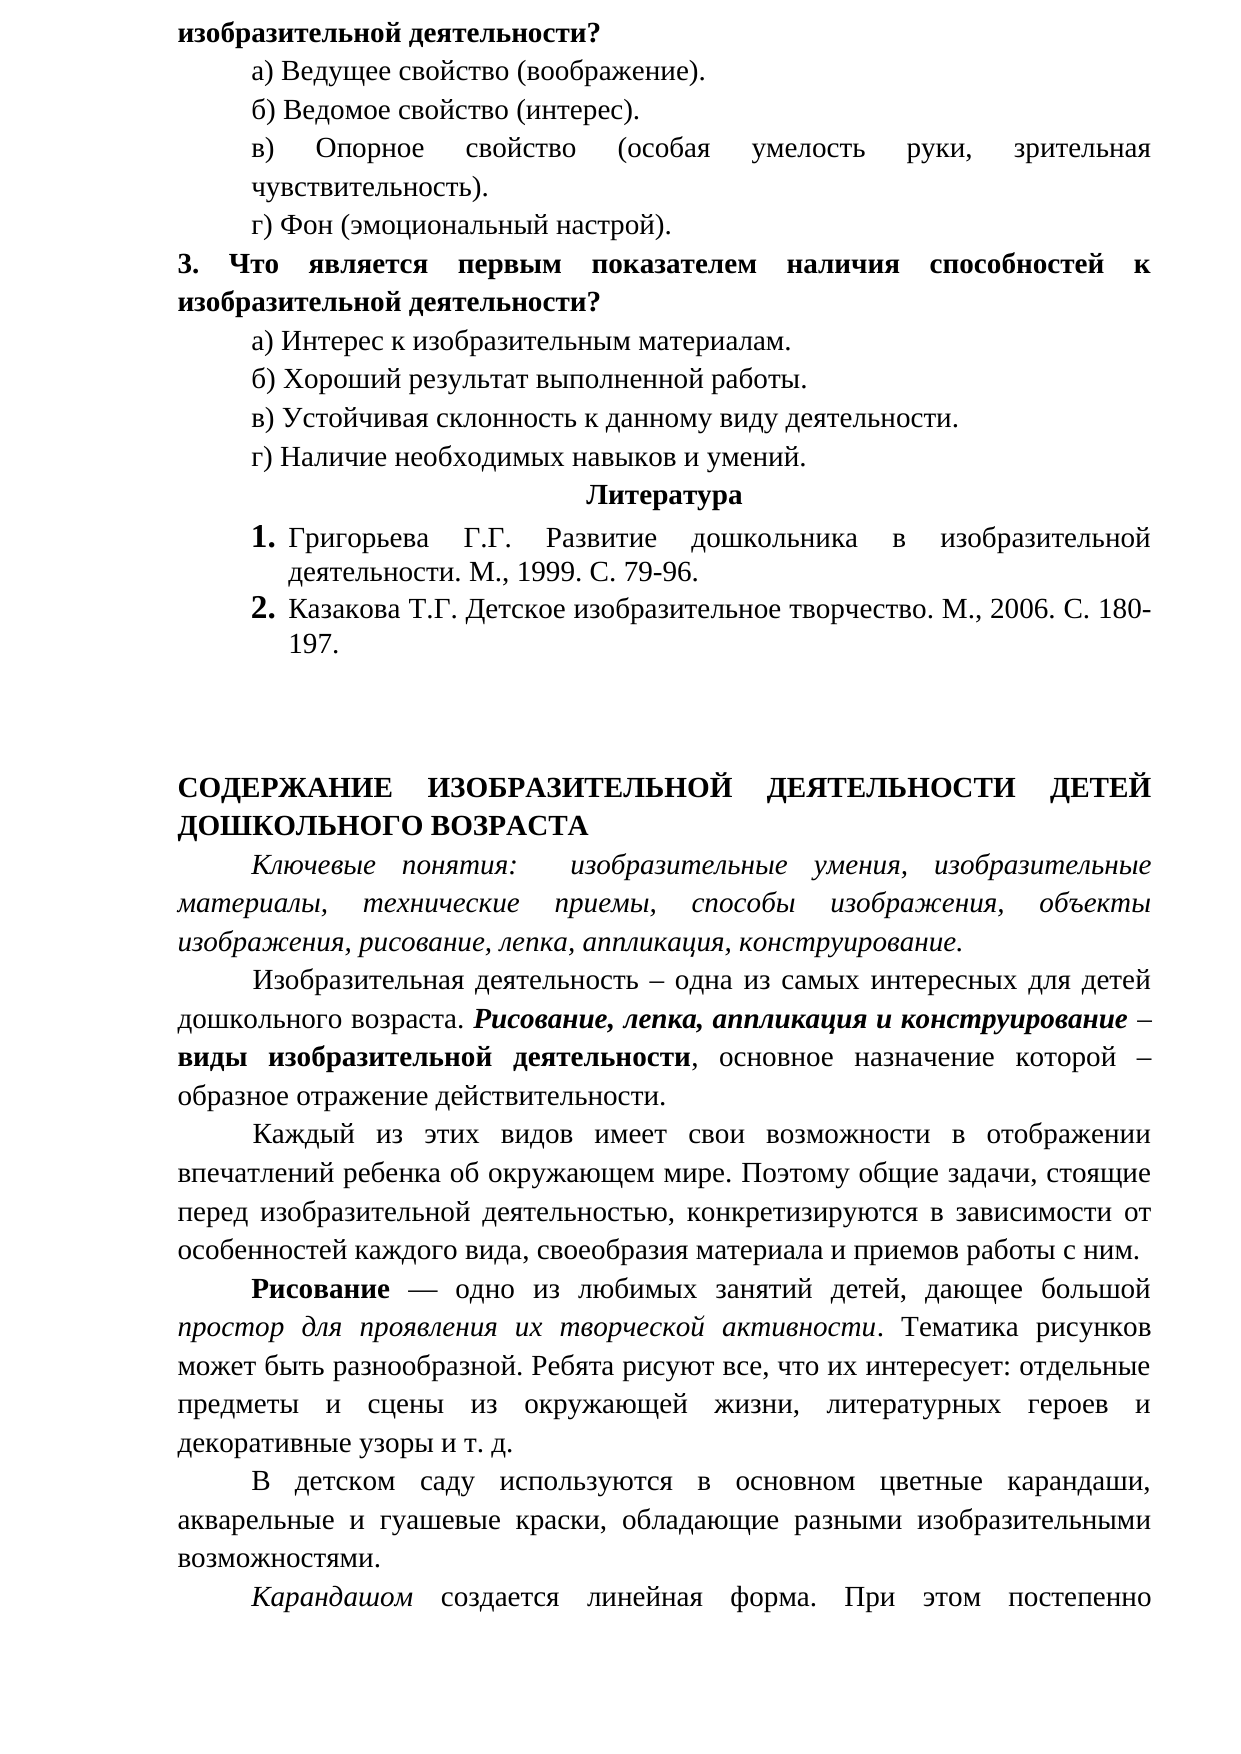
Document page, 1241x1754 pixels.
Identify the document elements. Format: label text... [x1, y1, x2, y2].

text в) Устойчивая склонность к данному виду деятельности. [251, 400, 1152, 434]
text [177, 15, 1152, 48]
text г) Наличие необходимых навыков и умений. [251, 439, 1152, 472]
text СОДЕРЖАНИЕ ИЗОБРАЗИТЕЛЬНОЙ ДЕЯТЕЛЬНОСТИ ДЕТЕЙ ДОШКОЛЬНОГО ВОЗРАСТА [177, 770, 1152, 842]
text Изобразительная деятельность – одна из самых интересных для детей дошкольного возраста. Рисование, лепка, аппликация и конструирование – виды изобразительной деятельности, основное назначение которой – образное отражение действительности. [177, 962, 1152, 1112]
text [177, 1579, 1152, 1613]
text 3. Что является первым показателем наличия способностей к изобразительной деятельности? [177, 246, 1152, 318]
text Каждый из этих видов имеет свои возможности в отображении впечатлений ребенка об окружающем мире. Поэтому общие задачи, стоящие перед изобразительной деятельностью, конкретизируются в зависимости от особенностей каждого вида, своеобразия материала и приемов работы с ним. [177, 1117, 1152, 1266]
text а) Ведущее свойство (воображение). [251, 53, 1152, 87]
text в) Опорное свойство (особая умелость руки, зрительная чувствительность). [251, 130, 1152, 202]
text б) Хороший результат выполненной работы. [251, 362, 1152, 395]
text г) Фон (эмоциональный настрой). [251, 207, 1152, 241]
text Рисование — одно из любимых занятий детей, дающее большой простор для проявления их творческой активности. Тематика рисунков может быть разнообразной. Ребята рисуют все, что их интересует: отдельные предметы и сцены из окружающей жизни, литературных героев и декоративные узоры и т. д. [177, 1271, 1152, 1458]
text Ключевые понятия: изобразительные умения, изобразительные материалы, технические приемы, способы изображения, объекты изображения, рисование, лепка, аппликация, конструирование. [177, 847, 1152, 957]
text Литература [177, 477, 1152, 511]
list Казакова Т.Г. Детское изобразительное творчество. М., 2006. С. 180-197. [251, 588, 1152, 659]
list Григорьева Г.Г. Развитие дошкольника в изобразительной деятельности. М., 1999. С. 79-96. [251, 516, 1152, 588]
text б) Ведомое свойство (интерес). [251, 92, 1152, 125]
text В детском саду используются в основном цветные карандаши, акварельные и гуашевые краски, обладающие разными изобразительными возможностями. [177, 1463, 1152, 1574]
text а) Интерес к изобразительным материалам. [251, 323, 1152, 357]
